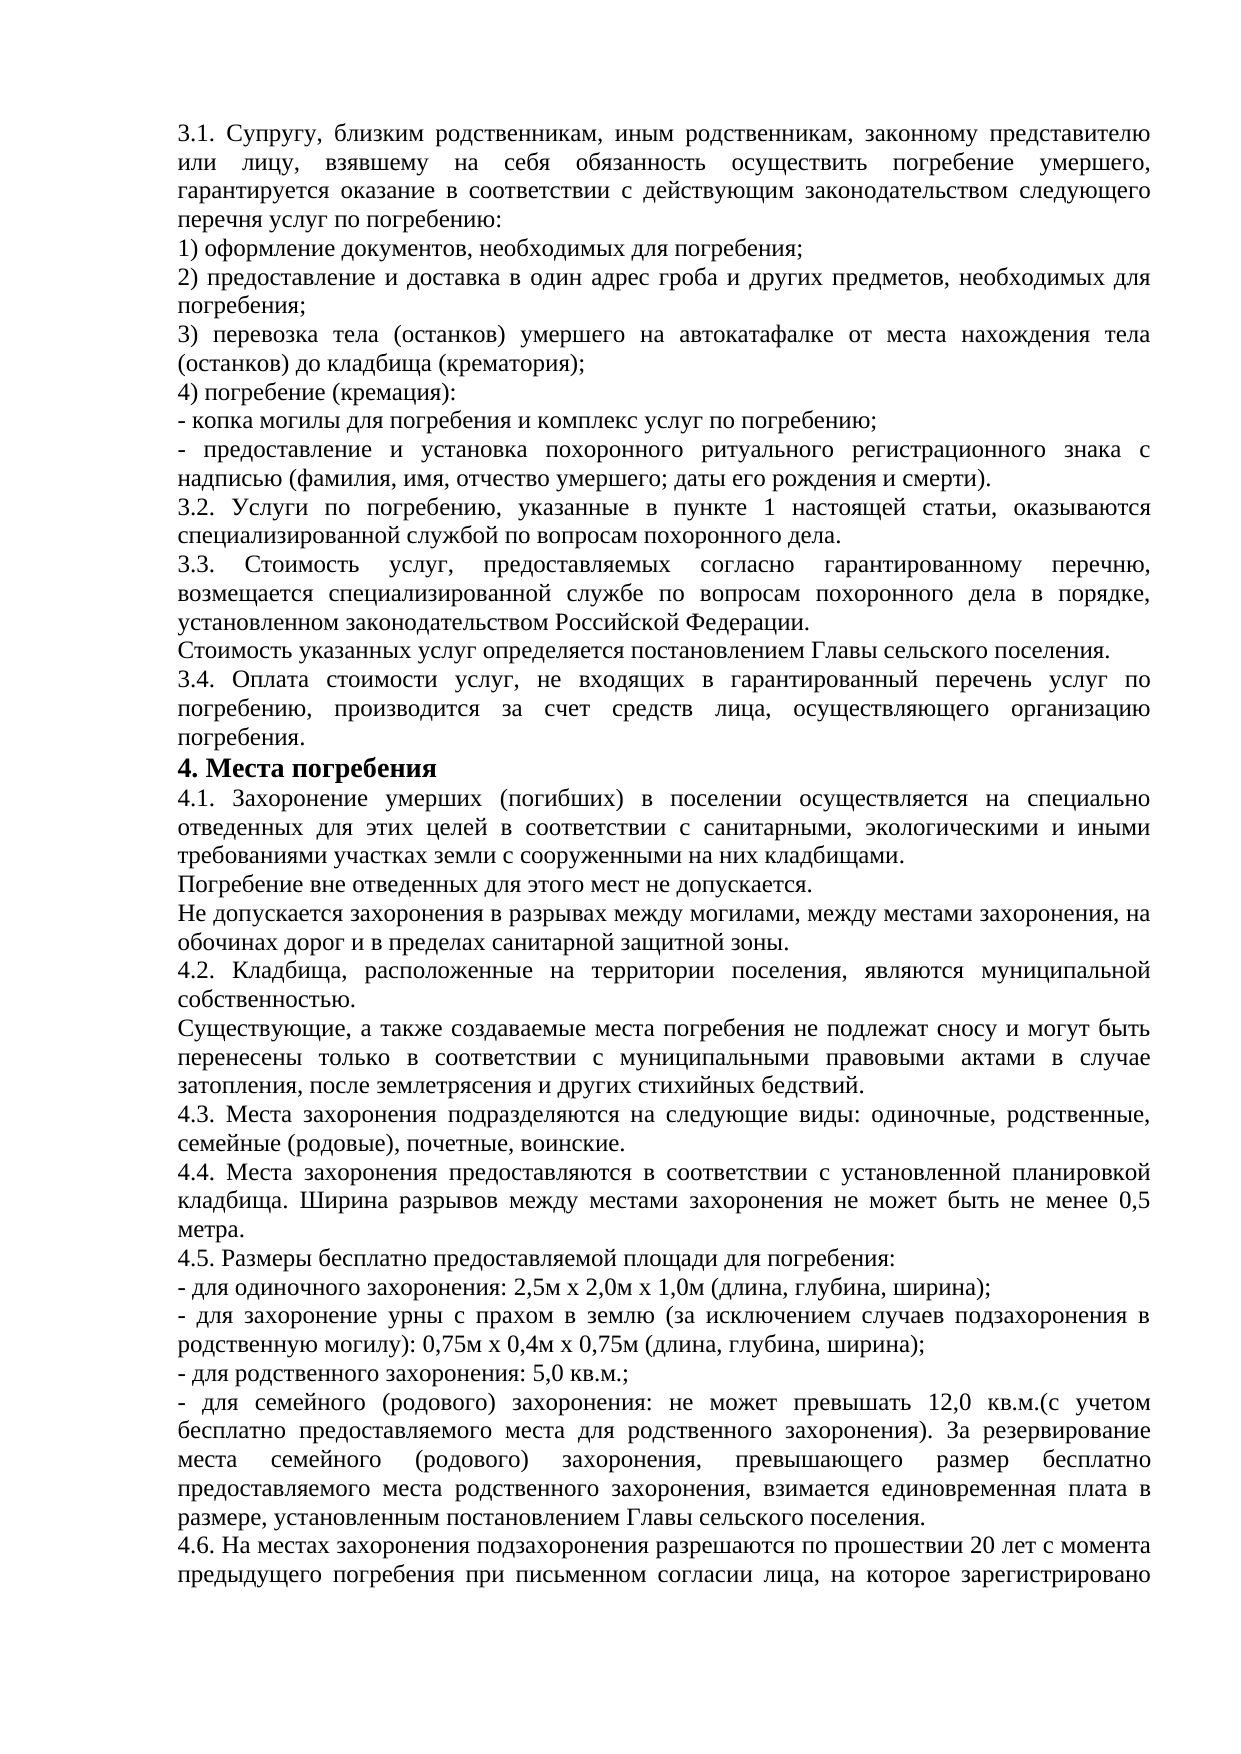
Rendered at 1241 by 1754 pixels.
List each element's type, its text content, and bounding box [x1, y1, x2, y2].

text Погребение вне отведенных для этого мест не допускается. [177, 869, 1152, 898]
text 4.5. Размеры бесплатно предоставляемой площади для погребения: [177, 1243, 1152, 1272]
text 4.1. Захоронение умерших (погибших) в поселении осуществляется на специально отведенных для этих целей в соответствии с санитарными, экологическими и иными требованиями участках земли с сооруженными на них кладбищами. [177, 783, 1152, 869]
text 3.1. Супругу, близким родственникам, иным родственникам, законному представителю или лицу, взявшему на себя обязанность осуществить погребение умершего, гарантируется оказание в соответствии с действующим законодательством следующего перечня услуг по погребению: [177, 118, 1152, 233]
text Не допускается захоронения в разрывах между могилами, между местами захоронения, на обочинах дорог и в пределах санитарной защитной зоны. [177, 898, 1152, 956]
text - предоставление и установка похоронного ритуального регистрационного знака с надписью (фамилия, имя, отчество умершего; даты его рождения и смерти). [177, 434, 1152, 492]
text - для одиночного захоронения: 2,5м х 2,0м х 1,0м (длина, глубина, ширина); [177, 1272, 1152, 1301]
text 1) оформление документов, необходимых для погребения; [177, 233, 1152, 262]
text - для захоронение урны с прахом в землю (за исключением случаев подзахоронения в родственную могилу): 0,75м х 0,4м х 0,75м (длина, глубина, ширина); [177, 1301, 1152, 1358]
text 3.4. Оплата стоимости услуг, не входящих в гарантированный перечень услуг по погребению, производится за счет средств лица, осуществляющего организацию погребения. [177, 664, 1152, 751]
text - копка могилы для погребения и комплекс услуг по погребению; [177, 406, 1152, 434]
text 4) погребение (кремация): [177, 377, 1152, 406]
text 4.3. Места захоронения подразделяются на следующие виды: одиночные, родственные, семейные (родовые), почетные, воинские. [177, 1099, 1152, 1157]
text 3.3. Стоимость услуг, предоставляемых согласно гарантированному перечню, возмещается специализированной службе по вопросам похоронного дела в порядке, установленном законодательством Российской Федерации. [177, 549, 1152, 636]
text 3.2. Услуги по погребению, указанные в пункте 1 настоящей статьи, оказываются специализированной службой по вопросам похоронного дела. [177, 492, 1152, 549]
text - для родственного захоронения: 5,0 кв.м.; [177, 1358, 1152, 1387]
text Стоимость указанных услуг определяется постановлением Главы сельского поселения. [177, 636, 1152, 664]
text 4.2. Кладбища, расположенные на территории поселения, являются муниципальной собственностью. [177, 956, 1152, 1013]
text 2) предоставление и доставка в один адрес гроба и других предметов, необходимых для погребения; [177, 262, 1152, 319]
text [177, 1531, 1152, 1588]
text 3) перевозка тела (останков) умершего на автокатафалке от места нахождения тела (останков) до кладбища (крематория); [177, 319, 1152, 377]
text - для семейного (родового) захоронения: не может превышать 12,0 кв.м.(с учетом бесплатно предоставляемого места для родственного захоронения). За резервирование места семейного (родового) захоронения, превышающего размер бесплатно предоставляемого места родственного захоронения, взимается единовременная плата в размере, установленным постановлением Главы сельского поселения. [177, 1387, 1152, 1531]
text 4.4. Места захоронения предоставляются в соответствии с установленной планировкой кладбища. Ширина разрывов между местами захоронения не может быть не менее 0,5 метра. [177, 1157, 1152, 1243]
text Существующие, а также создаваемые места погребения не подлежат сносу и могут быть перенесены только в соответствии с муниципальными правовыми актами в случае затопления, после землетрясения и других стихийных бедствий. [177, 1013, 1152, 1099]
text 4. Места погребения [177, 751, 1152, 783]
